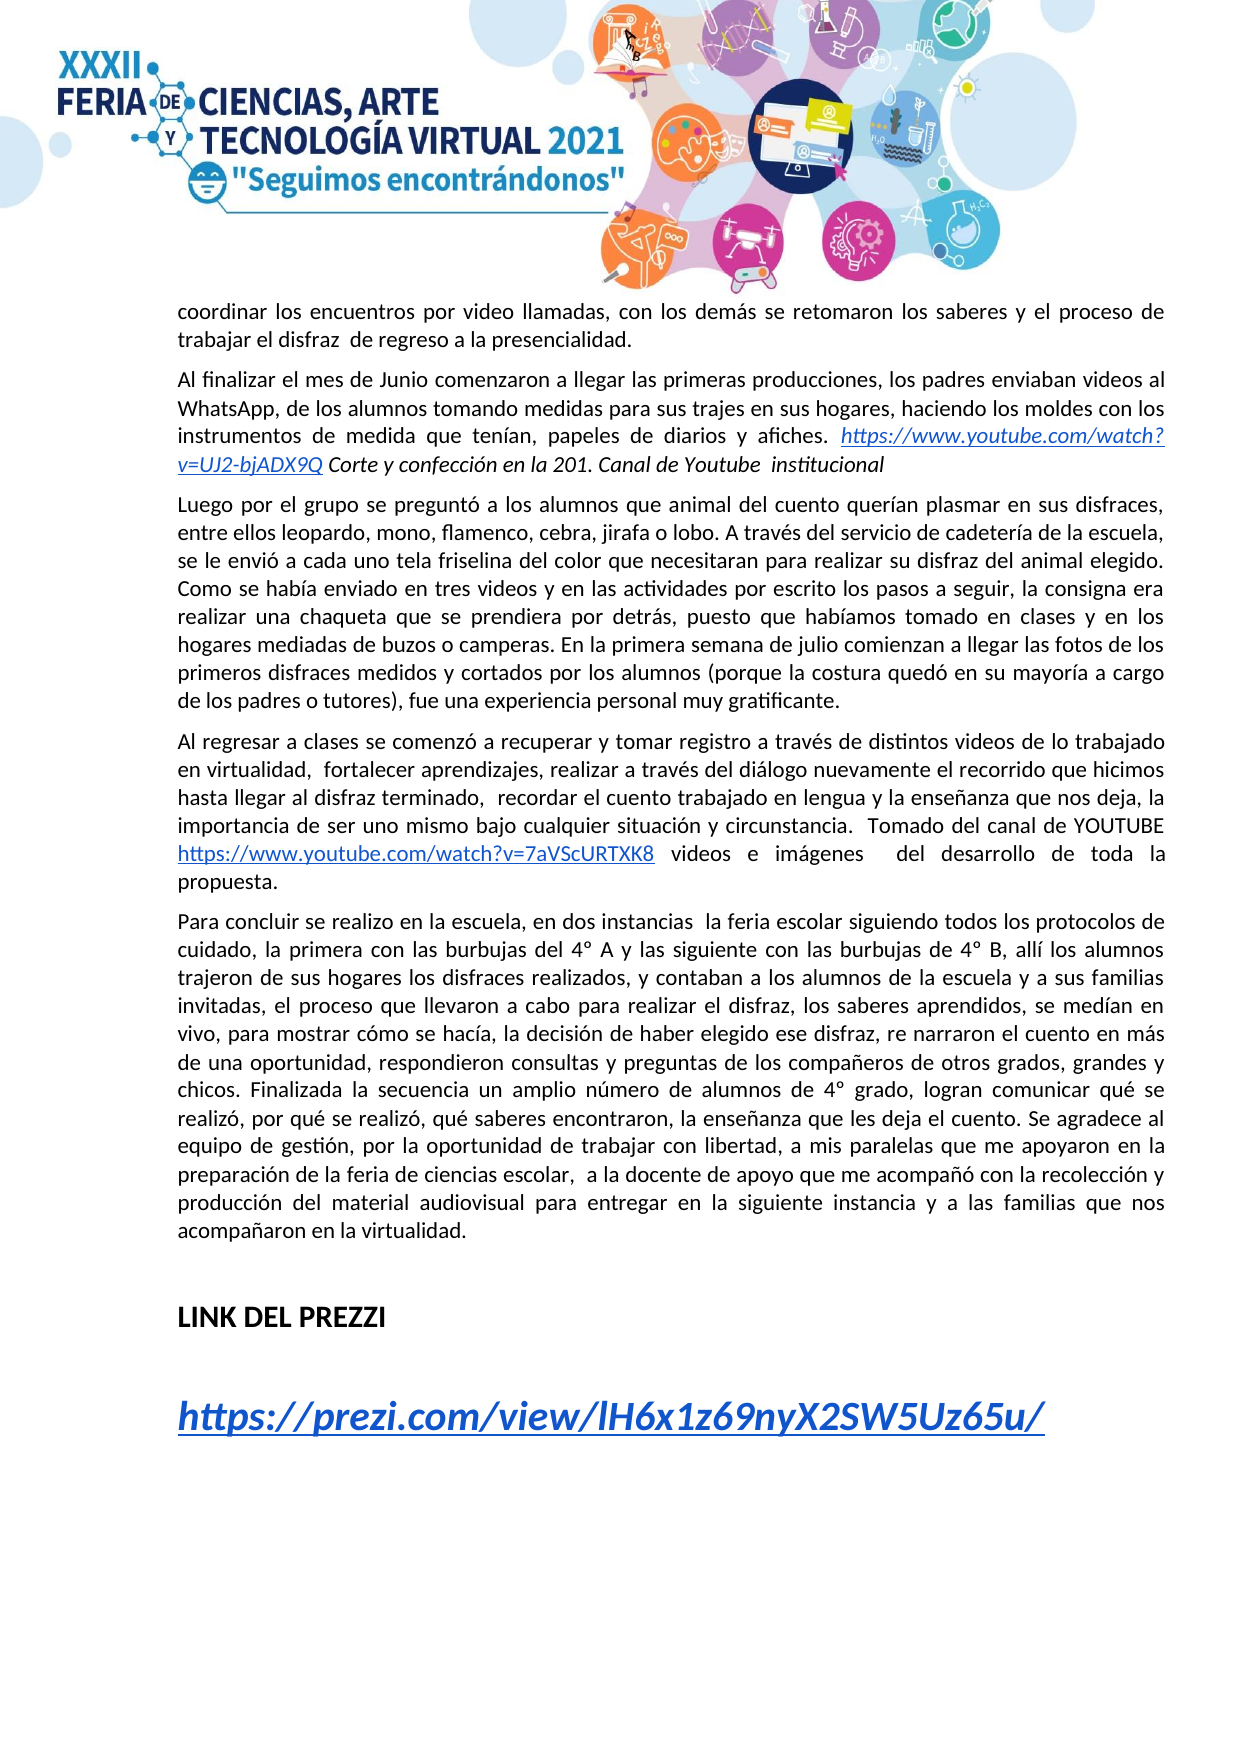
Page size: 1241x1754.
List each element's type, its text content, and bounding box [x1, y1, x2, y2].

text Al finalizar el mes de Junio comenzaron a llegar las primeras producciones, los padres enviaban videos al WhatsApp, de los alumnos tomando medidas para sus trajes en sus hogares, haciendo los moldes con los instrumentos de medida que tenían, papeles de diarios y afiches. https://www.youtube.com/watch?v=UJ2-bjADX9Q Corte y confección en la 201. Canal de Youtube institucional [177, 366, 1167, 478]
text https://prezi.com/view/lH6x1z69nyX2SW5Uz65u/ [177, 1390, 1167, 1441]
text Para concluir se realizo en la escuela, en dos instancias la feria escolar siguiendo todos los protocolos de cuidado, la primera con las burbujas del 4º A y las siguiente con las burbujas de 4º B, allí los alumnos trajeron de sus hogares los disfraces realizados, y contaban a los alumnos de la escuela y a sus familias invitadas, el proceso que llevaron a cabo para realizar el disfraz, los saberes aprendidos, se medían en vivo, para mostrar cómo se hacía, la decisión de haber elegido ese disfraz, re narraron el cuento en más de una oportunidad, respondieron consultas y preguntas de los compañeros de otros grados, grandes y chicos. Finalizada la secuencia un amplio número de alumnos de 4º grado, logran comunicar qué se realizó, por qué se realizó, qué saberes encontraron, la enseñanza que les deja el cuento. Se agradece al equipo de gestión, por la oportunidad de trabajar con libertad, a mis paralelas que me apoyaron en la preparación de la feria de ciencias escolar, a la docente de apoyo que me acompañó con la recolección y producción del material audiovisual para entregar en la siguiente instancia y a las familias que nos acompañaron en la virtualidad. [177, 907, 1167, 1244]
text Al regresar a clases se comenzó a recuperar y tomar registro a través de distintos videos de lo trabajado en virtualidad, fortalecer aprendizajes, realizar a través del diálogo nuevamente el recorrido que hicimos hasta llegar al disfraz terminado, recordar el cuento trabajado en lengua y la enseñanza que nos deja, la importancia de ser uno mismo bajo cualquier situación y circunstancia. Tomado del canal de YOUTUBE https://www.youtube.com/watch?v=7aVScURTXK8 videos e imágenes del desarrollo de toda la propuesta. [177, 727, 1167, 895]
picture [0, 0, 1241, 297]
text Luego por el grupo se preguntó a los alumnos que animal del cuento querían plasmar en sus disfraces, entre ellos leopardo, mono, flamenco, cebra, jirafa o lobo. A través del servicio de cadetería de la escuela, se le envió a cada uno tela friselina del color que necesitaran para realizar su disfraz del animal elegido. Como se había enviado en tres videos y en las actividades por escrito los pasos a seguir, la consigna era realizar una chaqueta que se prendiera por detrás, puesto que habíamos tomado en clases y en los hogares mediadas de buzos o camperas. En la primera semana de julio comienzan a llegar las fotos de los primeros disfraces medidos y cortados por los alumnos (porque la costura quedó en su mayoría a cargo de los padres o tutores), fue una experiencia personal muy gratificante. [177, 490, 1167, 714]
text LINK DEL PREZZI [177, 1297, 1167, 1335]
